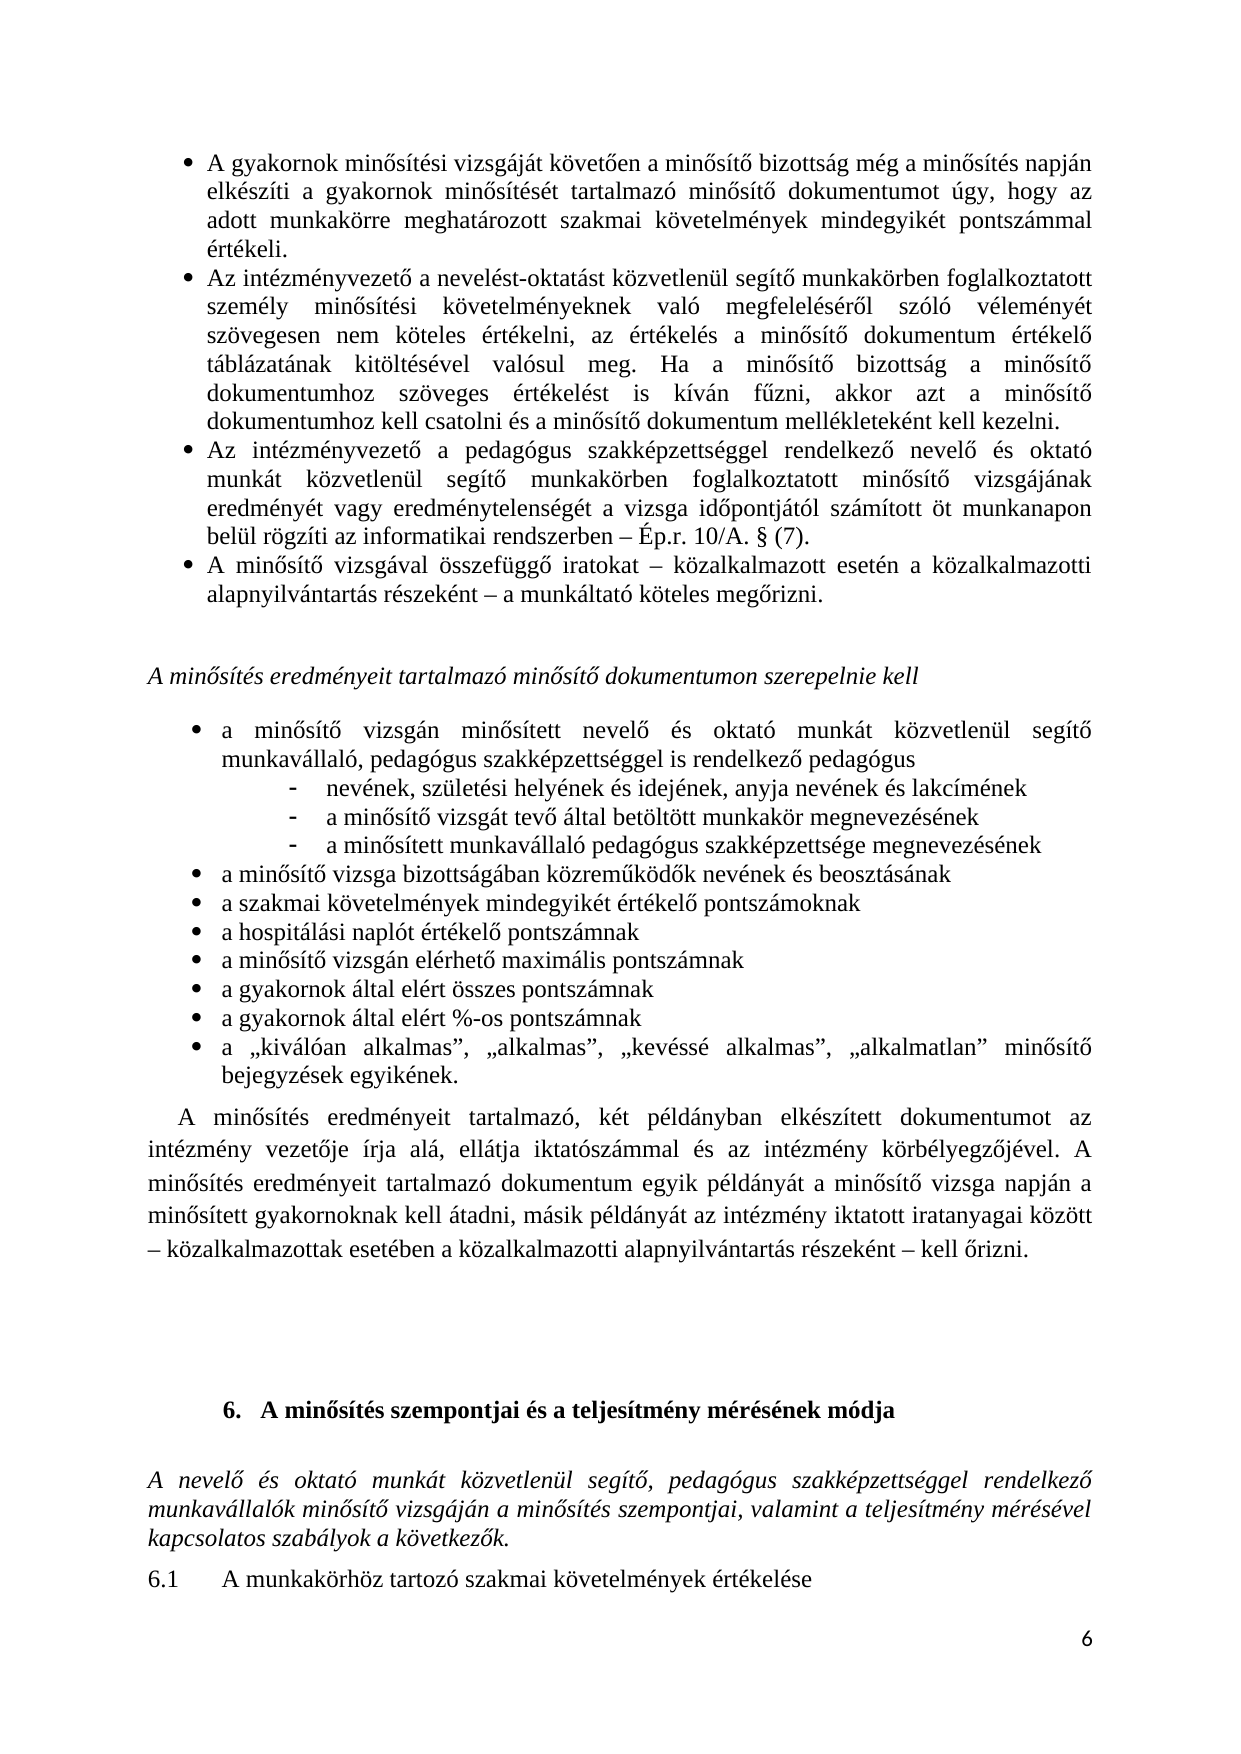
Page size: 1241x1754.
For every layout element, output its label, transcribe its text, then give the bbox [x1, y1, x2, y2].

list a gyakornok által elért %-os pontszámnak [192, 1003, 1093, 1032]
text A minősítés eredményeit tartalmazó minősítő dokumentumon szerepelnie kell [148, 661, 1093, 690]
list A minősítő vizsgával összefüggő iratokat – közalkalmazott esetén a közalkalmazotti alapnyilvántartás részeként – a munkáltató köteles megőrizni. [184, 550, 1093, 608]
list a minősítő vizsgán elérhető maximális pontszámnak [192, 945, 1093, 974]
list a hospitálási naplót értékelő pontszámnak [192, 917, 1093, 945]
list a minősítő vizsgát tevő által betöltött munkakör megnevezésének [288, 802, 1093, 830]
list Az intézményvezető a pedagógus szakképzettséggel rendelkező nevelő és oktató munkát közvetlenül segítő munkakörben foglalkoztatott minősítő vizsgájának eredményét vagy eredménytelenségét a vizsga időpontjától számított öt munkanapon belül rögzíti az informatikai rendszerben – Ép.r. 10/A. § (7). [184, 435, 1093, 550]
list a minősített munkavállaló pedagógus szakképzettsége megnevezésének [288, 830, 1093, 859]
text A minősítés eredményeit tartalmazó, két példányban elkészített dokumentumot az intézmény vezetője írja alá, ellátja iktatószámmal és az intézmény körbélyegzőjével. A minősítés eredményeit tartalmazó dokumentum egyik példányát a minősítő vizsga napján a minősített gyakornoknak kell átadni, másik példányát az intézmény iktatott iratanyagai között – közalkalmazottak esetében a közalkalmazotti alapnyilvántartás részeként – kell őrizni. [148, 1102, 1093, 1262]
list a „kiválóan alkalmas”, „alkalmas”, „kevéssé alkalmas”, „alkalmatlan” minősítő bejegyzések egyikének. [192, 1032, 1093, 1089]
text A nevelő és oktató munkát közvetlenül segítő, pedagógus szakképzettséggel rendelkező munkavállalók minősítő vizsgáján a minősítés szempontjai, valamint a teljesítmény mérésével kapcsolatos szabályok a következők. [148, 1465, 1093, 1551]
list a minősítő vizsgán minősített nevelő és oktató munkát közvetlenül segítő munkavállaló, pedagógus szakképzettséggel is rendelkező pedagógus [192, 715, 1093, 773]
list Az intézményvezető a nevelést-oktatást közvetlenül segítő munkakörben foglalkoztatott személy minősítési követelményeknek való megfeleléséről szóló véleményét szövegesen nem köteles értékelni, az értékelés a minősítő dokumentum értékelő táblázatának kitöltésével valósul meg. Ha a minősítő bizottság a minősítő dokumentumhoz szöveges értékelést is kíván fűzni, akkor azt a minősítő dokumentumhoz kell csatolni és a minősítő dokumentum mellékleteként kell kezelni. [184, 263, 1093, 435]
list a minősítő vizsga bizottságában közreműködők nevének és beosztásának [192, 859, 1093, 888]
list A gyakornok minősítési vizsgáját követően a minősítő bizottság még a minősítés napján elkészíti a gyakornok minősítését tartalmazó minősítő dokumentumot úgy, hogy az adott munkakörre meghatározott szakmai követelmények mindegyikét pontszámmal értékeli. [184, 148, 1093, 263]
list nevének, születési helyének és idejének, anyja nevének és lakcímének [288, 773, 1093, 802]
list A minősítés szempontjai és a teljesítmény mérésének módja [223, 1395, 1093, 1424]
list A munkakörhöz tartozó szakmai követelmények értékelése [148, 1564, 1093, 1593]
list a gyakornok által elért összes pontszámnak [192, 974, 1093, 1003]
list a szakmai követelmények mindegyikét értékelő pontszámoknak [192, 888, 1093, 917]
